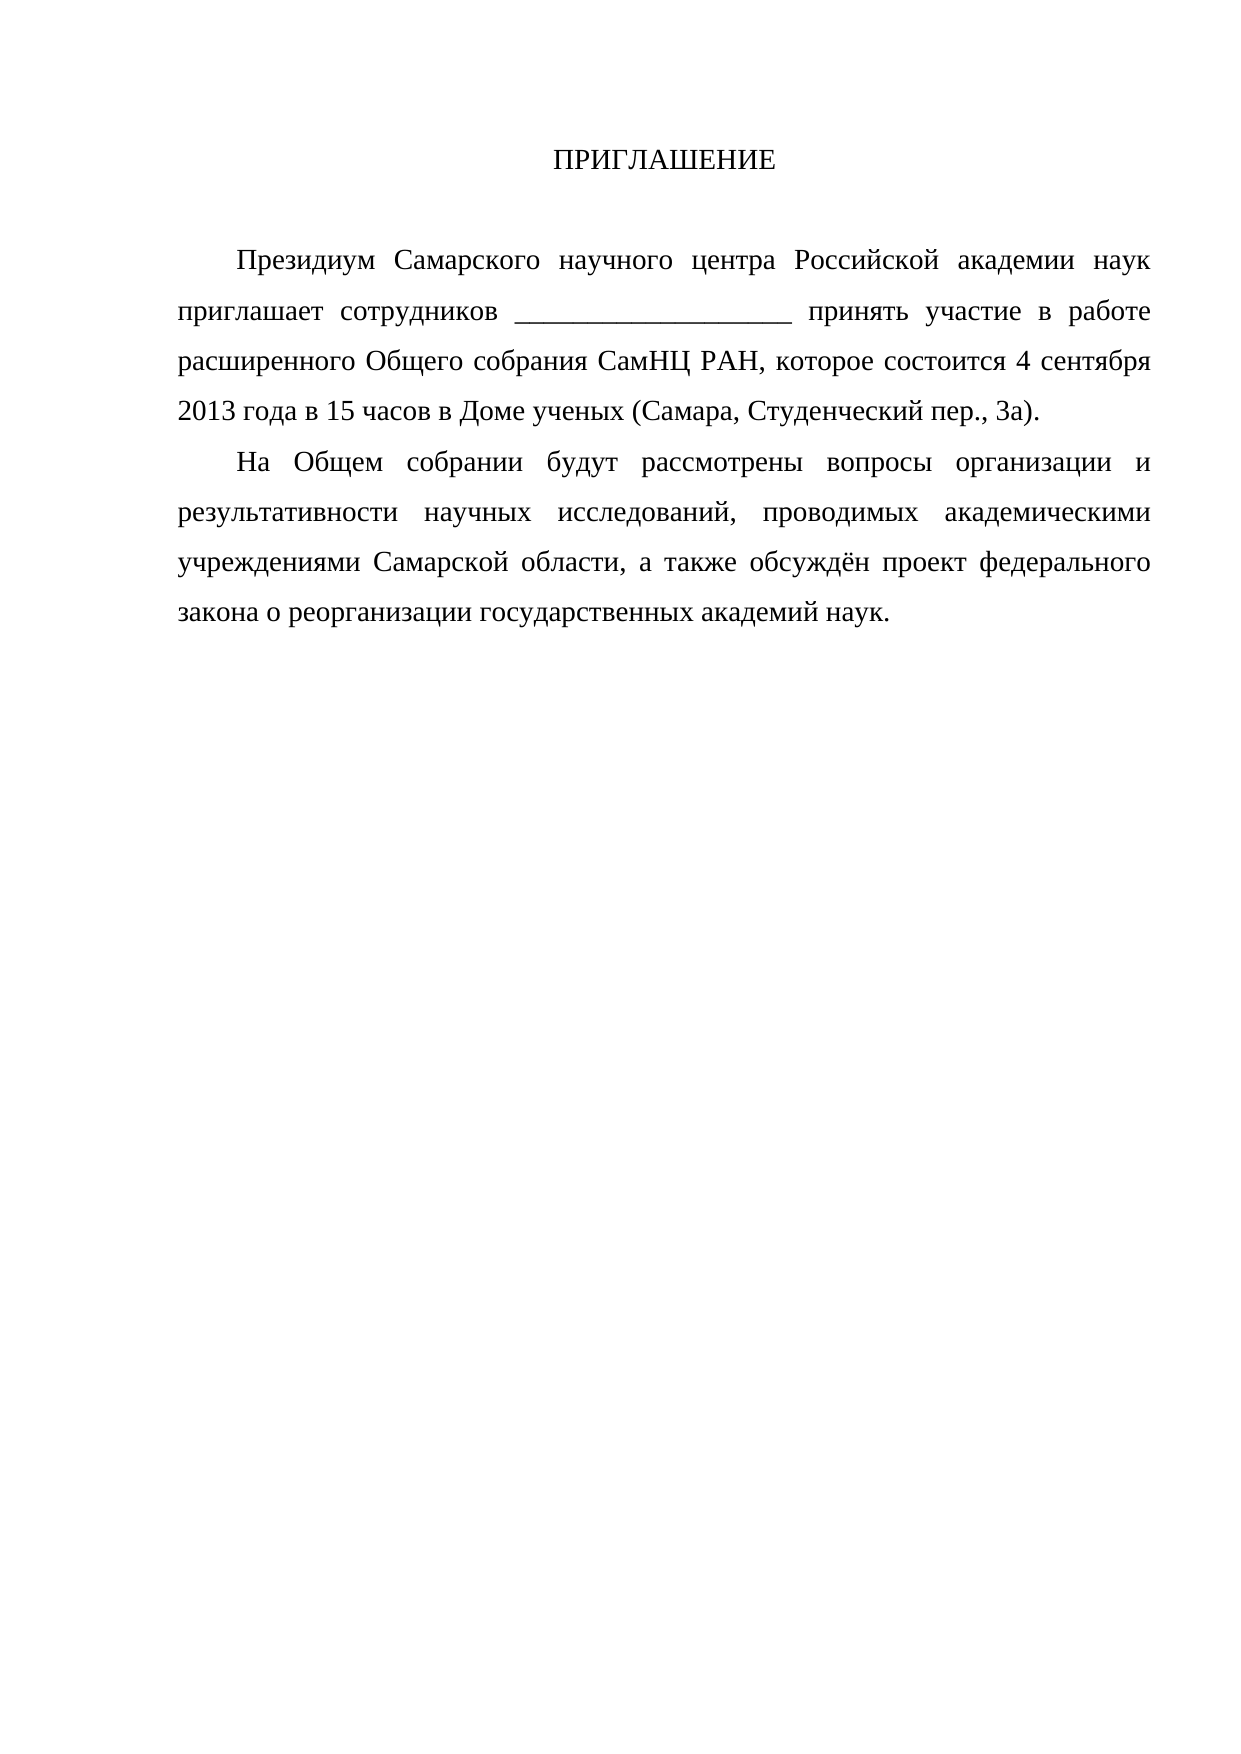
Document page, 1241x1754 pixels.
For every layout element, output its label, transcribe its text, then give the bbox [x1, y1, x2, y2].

text Президиум Самарского научного центра Российской академии наук приглашает сотрудников ___________________ принять участие в работе расширенного Общего собрания СамНЦ РАН, которое состоится 4 сентября 2013 года в 15 часов в Доме ученых (Самара, Студенческий пер., 3а). [177, 242, 1152, 427]
text ПРИГЛАШЕНИЕ [177, 142, 1152, 175]
text На Общем собрании будут рассмотрены вопросы организации и результативности научных исследований, проводимых академическими учреждениями Самарской области, а также обсуждён проект федерального закона о реорганизации государственных академий наук. [177, 444, 1152, 628]
